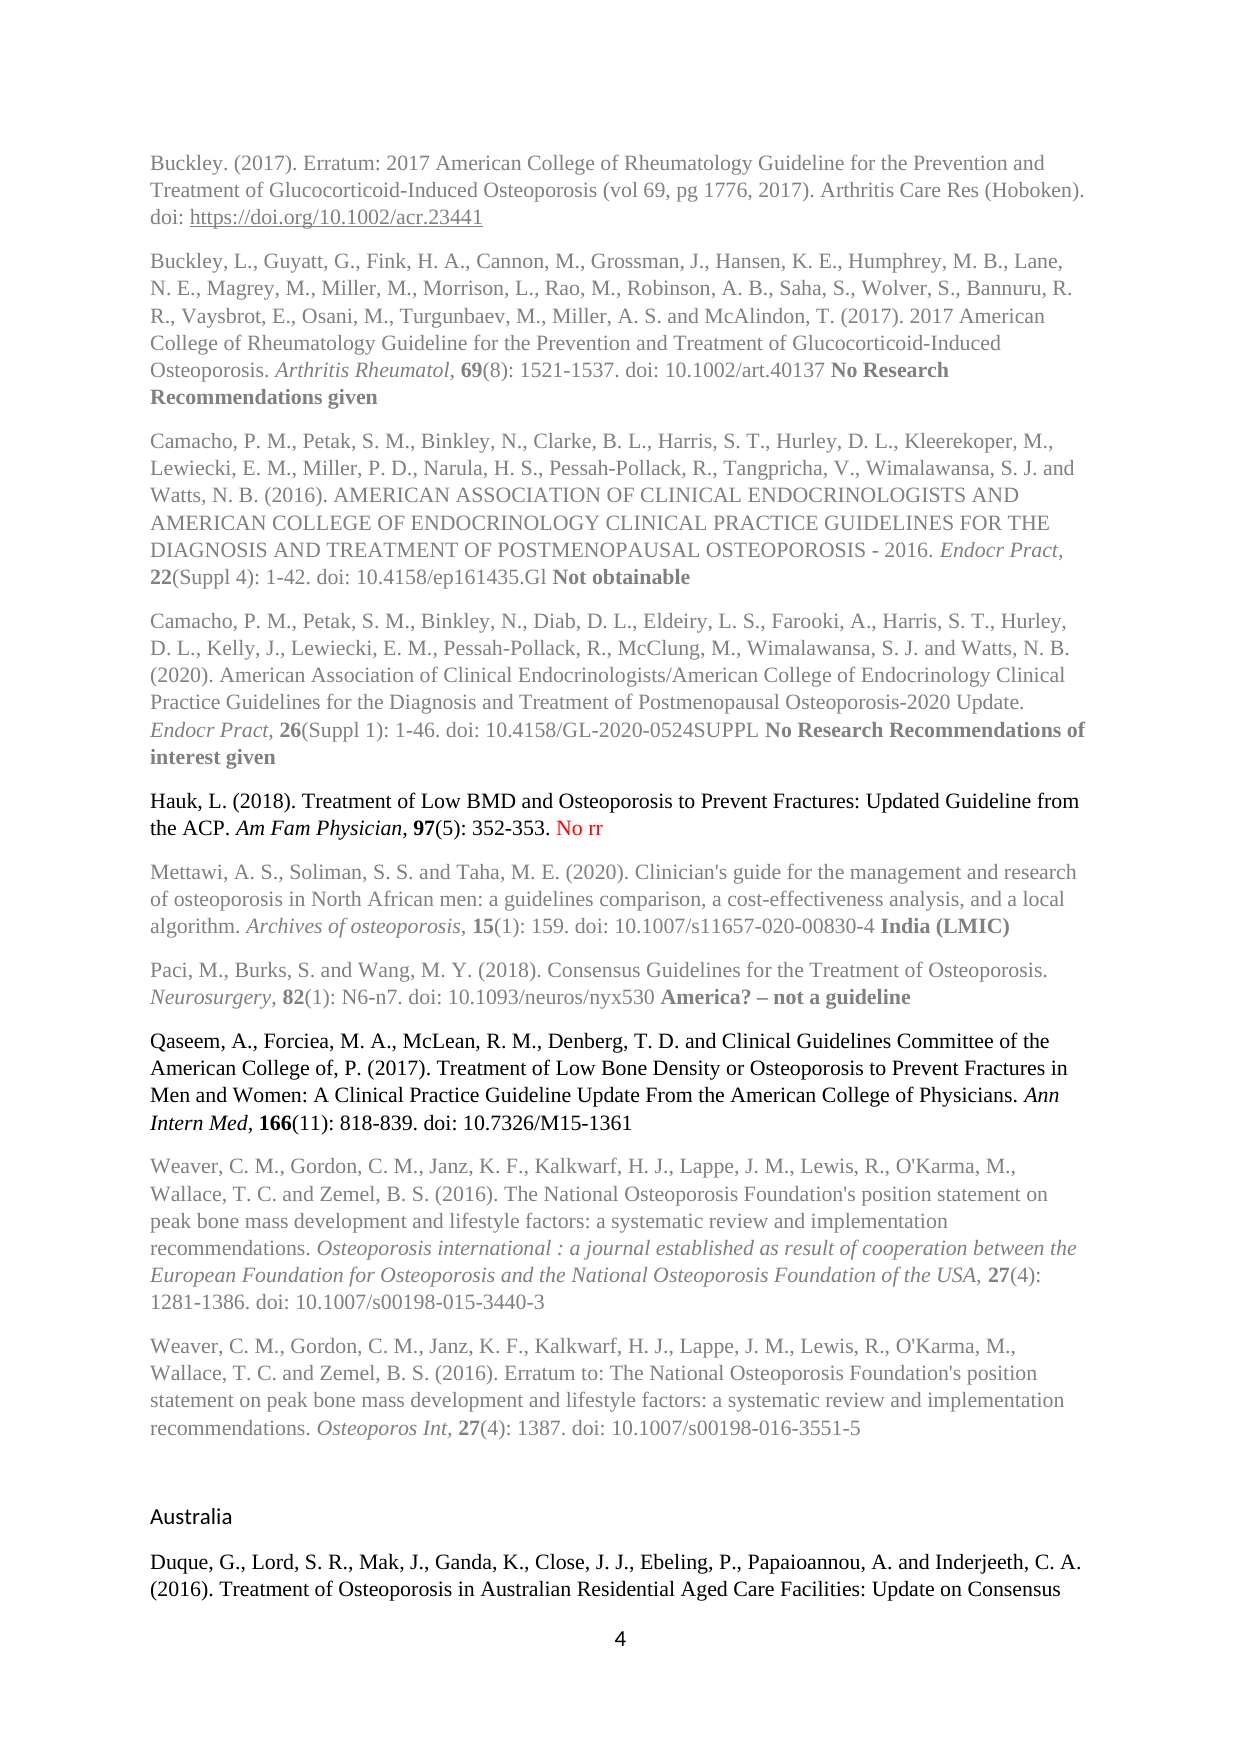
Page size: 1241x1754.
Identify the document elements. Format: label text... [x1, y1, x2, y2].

text Qaseem, A., Forciea, M. A., McLean, R. M., Denberg, T. D. and Clinical Guidelines Committee of the American College of, P. (2017). Treatment of Low Bone Density or Osteoporosis to Prevent Fractures in Men and Women: A Clinical Practice Guideline Update From the American College of Physicians. Ann Intern Med, 166(11): 818-839. doi: 10.7326/M15-1361 [150, 1028, 1090, 1135]
text Camacho, P. M., Petak, S. M., Binkley, N., Clarke, B. L., Harris, S. T., Hurley, D. L., Kleerekoper, M., Lewiecki, E. M., Miller, P. D., Narula, H. S., Pessah-Pollack, R., Tangpricha, V., Wimalawansa, S. J. and Watts, N. B. (2016). AMERICAN ASSOCIATION OF CLINICAL ENDOCRINOLOGISTS AND AMERICAN COLLEGE OF ENDOCRINOLOGY CLINICAL PRACTICE GUIDELINES FOR THE DIAGNOSIS AND TREATMENT OF POSTMENOPAUSAL OSTEOPOROSIS - 2016. Endocr Pract, 22(Suppl 4): 1-42. doi: 10.4158/ep161435.Gl Not obtainable [150, 428, 1090, 589]
text Mettawi, A. S., Soliman, S. S. and Taha, M. E. (2020). Clinician's guide for the management and research of osteoporosis in North African men: a guidelines comparison, a cost-effectiveness analysis, and a local algorithm. Archives of osteoporosis, 15(1): 159. doi: 10.1007/s11657-020-00830-4 India (LMIC) [150, 859, 1090, 938]
text Paci, M., Burks, S. and Wang, M. Y. (2018). Consensus Guidelines for the Treatment of Osteoporosis. Neurosurgery, 82(1): N6-n7. doi: 10.1093/neuros/nyx530 America? – not a guideline [150, 957, 1090, 1009]
text Weaver, C. M., Gordon, C. M., Janz, K. F., Kalkwarf, H. J., Lappe, J. M., Lewis, R., O'Karma, M., Wallace, T. C. and Zemel, B. S. (2016). Erratum to: The National Osteoporosis Foundation's position statement on peak bone mass development and lifestyle factors: a systematic review and implementation recommendations. Osteoporos Int, 27(4): 1387. doi: 10.1007/s00198-016-3551-5 [150, 1333, 1090, 1440]
text Buckley, L., Guyatt, G., Fink, H. A., Cannon, M., Grossman, J., Hansen, K. E., Humphrey, M. B., Lane, N. E., Magrey, M., Miller, M., Morrison, L., Rao, M., Robinson, A. B., Saha, S., Wolver, S., Bannuru, R. R., Vaysbrot, E., Osani, M., Turgunbaev, M., Miller, A. S. and McAlindon, T. (2017). 2017 American College of Rheumatology Guideline for the Prevention and Treatment of Glucocorticoid-Induced Osteoporosis. Arthritis Rheumatol, 69(8): 1521-1537. doi: 10.1002/art.40137 No Research Recommendations given [150, 248, 1090, 409]
text Buckley. (2017). Erratum: 2017 American College of Rheumatology Guideline for the Prevention and Treatment of Glucocorticoid-Induced Osteoporosis (vol 69, pg 1776, 2017). Arthritis Care Res (Hoboken). doi: https://doi.org/10.1002/acr.23441 [150, 150, 1090, 229]
text Hauk, L. (2018). Treatment of Low BMD and Osteoporosis to Prevent Fractures: Updated Guideline from the ACP. Am Fam Physician, 97(5): 352-353. No rr [150, 788, 1090, 840]
text Camacho, P. M., Petak, S. M., Binkley, N., Diab, D. L., Eldeiry, L. S., Farooki, A., Harris, S. T., Hurley, D. L., Kelly, J., Lewiecki, E. M., Pessah-Pollack, R., McClung, M., Wimalawansa, S. J. and Watts, N. B. (2020). American Association of Clinical Endocrinologists/American College of Endocrinology Clinical Practice Guidelines for the Diagnosis and Treatment of Postmenopausal Osteoporosis-2020 Update. Endocr Pract, 26(Suppl 1): 1-46. doi: 10.4158/GL-2020-0524SUPPL No Research Recommendations of interest given [150, 608, 1090, 769]
text Australia [150, 1502, 1090, 1530]
text Weaver, C. M., Gordon, C. M., Janz, K. F., Kalkwarf, H. J., Lappe, J. M., Lewis, R., O'Karma, M., Wallace, T. C. and Zemel, B. S. (2016). The National Osteoporosis Foundation's position statement on peak bone mass development and lifestyle factors: a systematic review and implementation recommendations. Osteoporosis international : a journal established as result of cooperation between the European Foundation for Osteoporosis and the National Osteoporosis Foundation of the USA, 27(4): 1281-1386. doi: 10.1007/s00198-015-3440-3 [150, 1153, 1090, 1314]
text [150, 1549, 1090, 1602]
